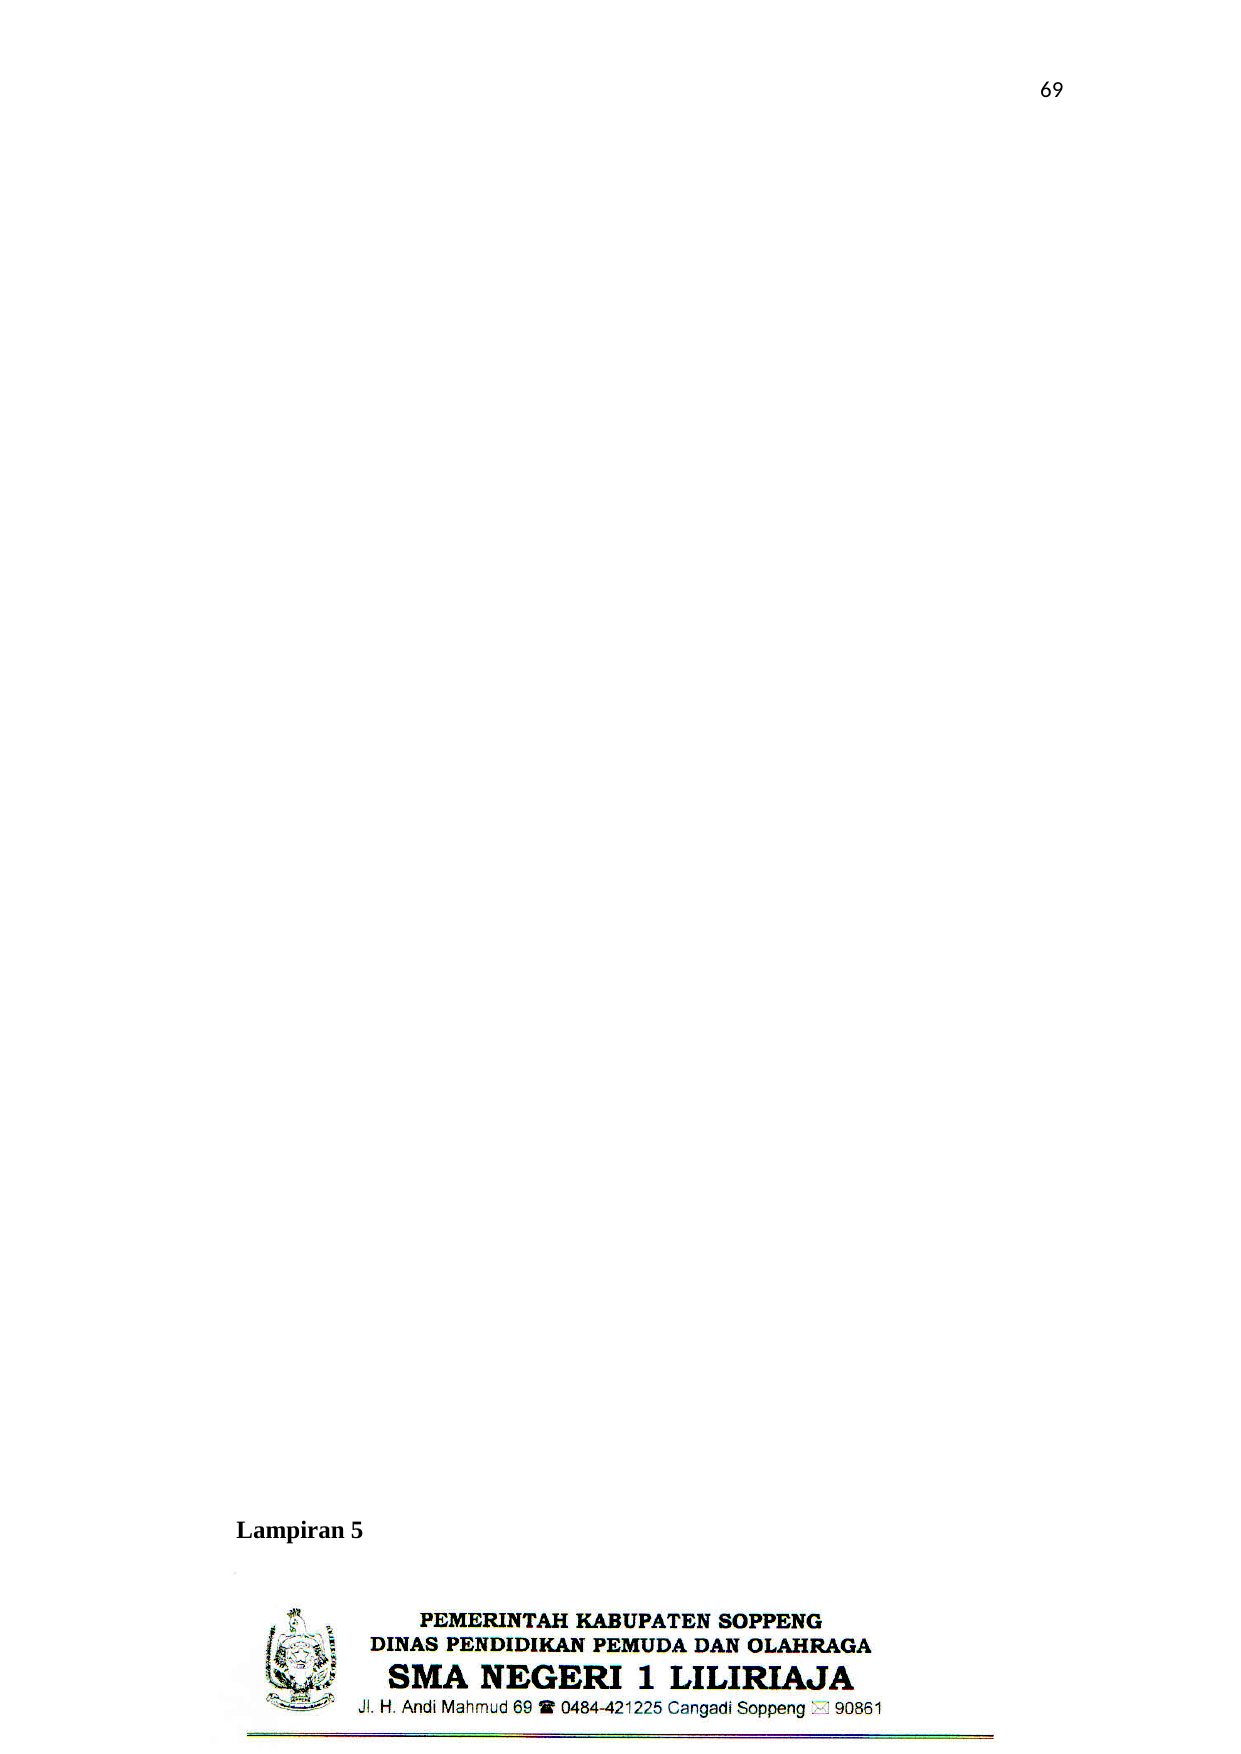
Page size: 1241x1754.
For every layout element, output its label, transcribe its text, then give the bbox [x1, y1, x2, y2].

text Lampiran 5 [236, 1515, 1063, 1544]
